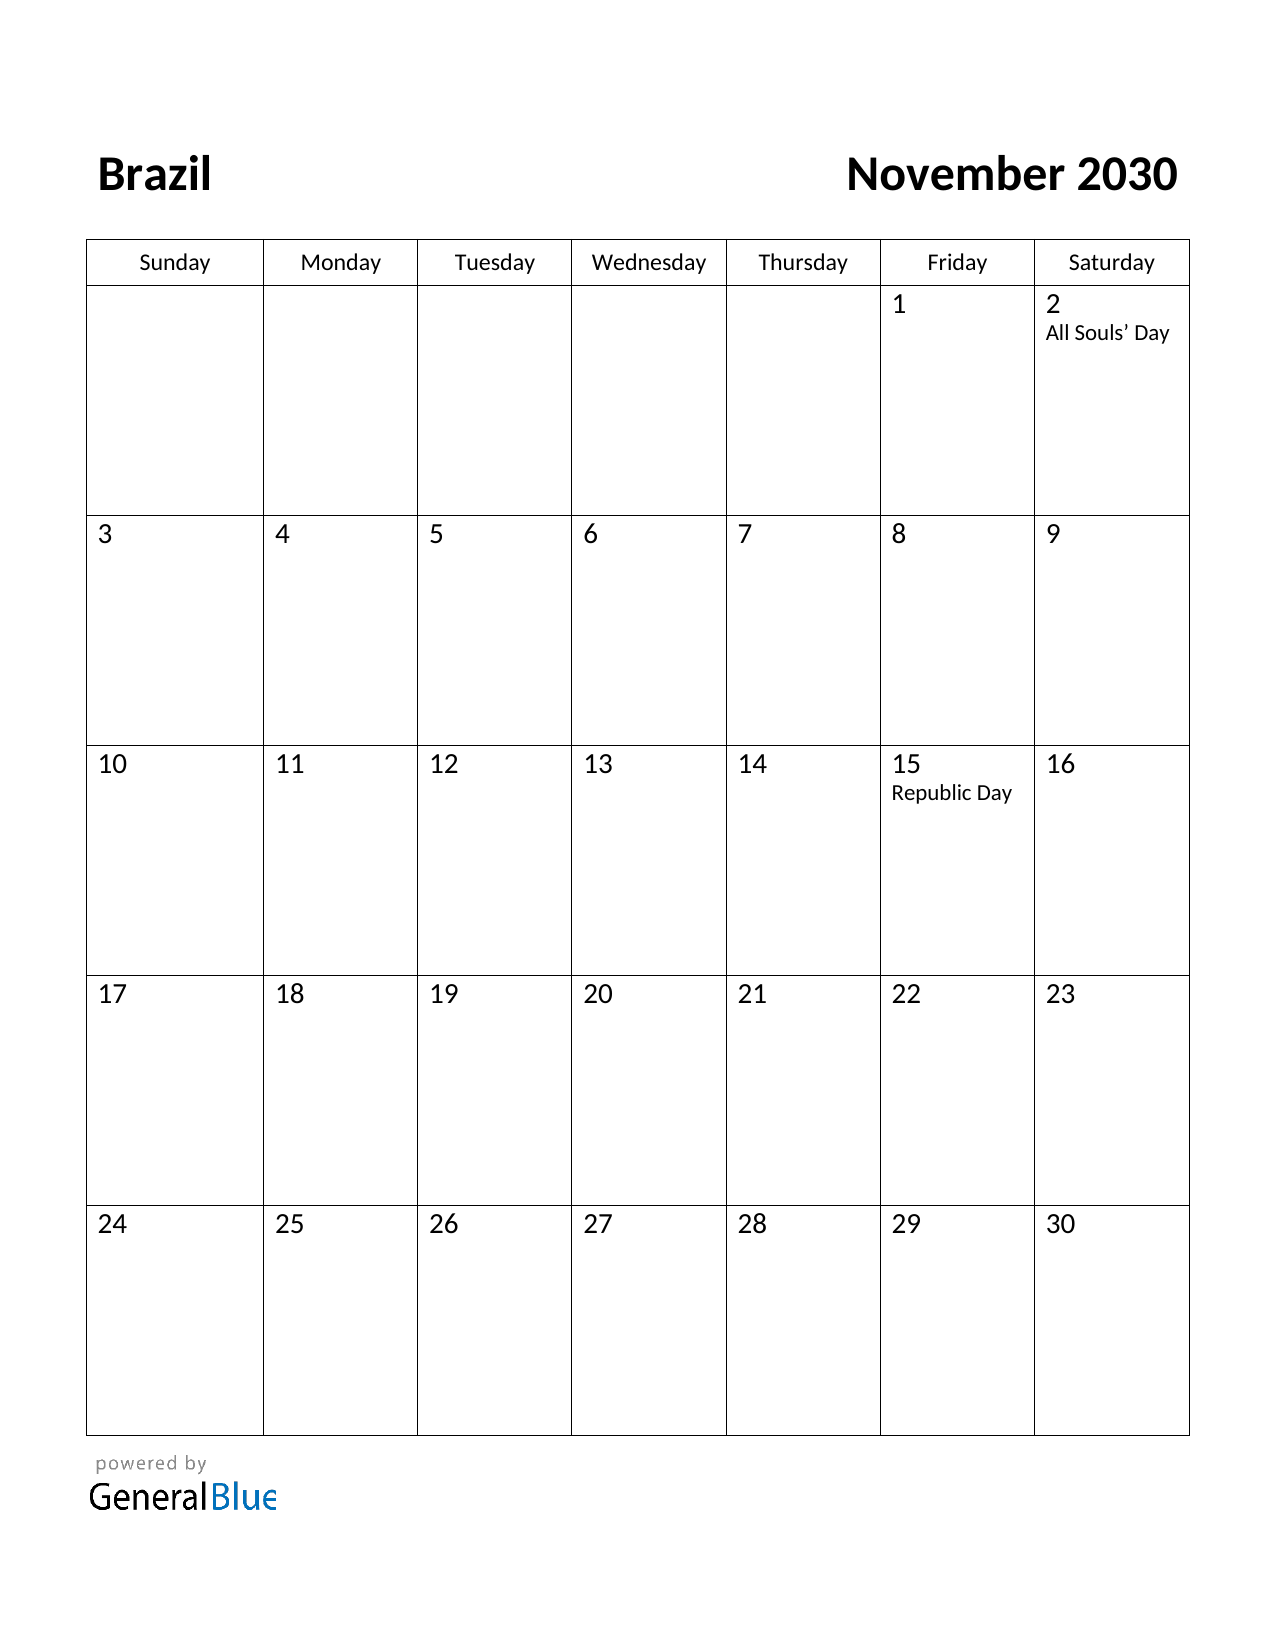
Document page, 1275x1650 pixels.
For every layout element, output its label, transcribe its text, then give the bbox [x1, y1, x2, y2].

table_cell 8 [881, 516, 1034, 548]
table_cell 16 [1035, 746, 1189, 778]
table_header November 2030 [572, 105, 1189, 239]
table_cell Thursday [727, 240, 880, 284]
table_cell Republic Day [881, 778, 1034, 974]
table_cell 30 [1035, 1206, 1189, 1238]
table_cell [727, 1008, 880, 1204]
table_cell 5 [418, 516, 571, 548]
table_cell 19 [418, 976, 571, 1008]
table_cell [1035, 1008, 1189, 1204]
table_cell [572, 778, 726, 974]
table_cell [881, 1008, 1034, 1204]
table_cell 15 [881, 746, 1034, 778]
table_cell 21 [727, 976, 880, 1008]
table_cell [418, 318, 571, 514]
table_cell Sunday [87, 240, 263, 284]
table_cell [572, 1008, 726, 1204]
table_cell 29 [881, 1206, 1034, 1238]
table_cell [418, 286, 571, 318]
table_cell [727, 318, 880, 514]
table_header Brazil [86, 105, 572, 239]
table_cell 26 [418, 1206, 571, 1238]
table_cell [264, 286, 417, 318]
table_cell [87, 778, 263, 974]
table_cell 23 [1035, 976, 1189, 1008]
table_cell Saturday [1035, 240, 1189, 284]
table_cell [418, 548, 571, 744]
table_cell 3 [87, 516, 263, 548]
table_cell 2 [1035, 286, 1189, 318]
table_cell [881, 318, 1034, 514]
table_cell [264, 318, 417, 514]
table_cell 14 [727, 746, 880, 778]
table_cell [87, 286, 263, 318]
table_cell 22 [881, 976, 1034, 1008]
table_cell Friday [881, 240, 1034, 284]
table_cell [418, 778, 571, 974]
table_cell [1035, 548, 1189, 744]
table_cell [881, 1238, 1034, 1434]
table_cell [86, 1436, 1189, 1534]
table_cell [264, 1008, 417, 1204]
table_cell 1 [881, 286, 1034, 318]
table_cell [572, 548, 726, 744]
table_cell 13 [572, 746, 726, 778]
table_cell [87, 1238, 263, 1434]
table_cell 24 [87, 1206, 263, 1238]
table_cell [87, 548, 263, 744]
table_cell [572, 1238, 726, 1434]
table_cell 10 [87, 746, 263, 778]
table_cell [727, 548, 880, 744]
table_cell [87, 1008, 263, 1204]
table_cell Wednesday [572, 240, 726, 284]
table_cell [881, 548, 1034, 744]
table_cell [1035, 778, 1189, 974]
table_cell 11 [264, 746, 417, 778]
table_cell 27 [572, 1206, 726, 1238]
table_cell [572, 286, 726, 318]
table_cell 12 [418, 746, 571, 778]
table_cell 25 [264, 1206, 417, 1238]
table_cell Monday [264, 240, 417, 284]
table_cell 28 [727, 1206, 880, 1238]
table_cell 4 [264, 516, 417, 548]
table_cell 9 [1035, 516, 1189, 548]
table_cell All Souls’ Day [1035, 318, 1189, 514]
table_cell [418, 1008, 571, 1204]
table_cell 7 [727, 516, 880, 548]
table_cell 18 [264, 976, 417, 1008]
table_cell [727, 1238, 880, 1434]
table_cell [1035, 1238, 1189, 1434]
table_cell 6 [572, 516, 726, 548]
picture [88, 1452, 276, 1515]
table_cell [572, 318, 726, 514]
table_cell [727, 286, 880, 318]
table_cell [727, 778, 880, 974]
table_cell 20 [572, 976, 726, 1008]
table_cell [264, 548, 417, 744]
table_cell [264, 778, 417, 974]
table_cell 17 [87, 976, 263, 1008]
table_cell [87, 318, 263, 514]
table_cell [418, 1238, 571, 1434]
table_cell Tuesday [418, 240, 571, 284]
table_cell [264, 1238, 417, 1434]
